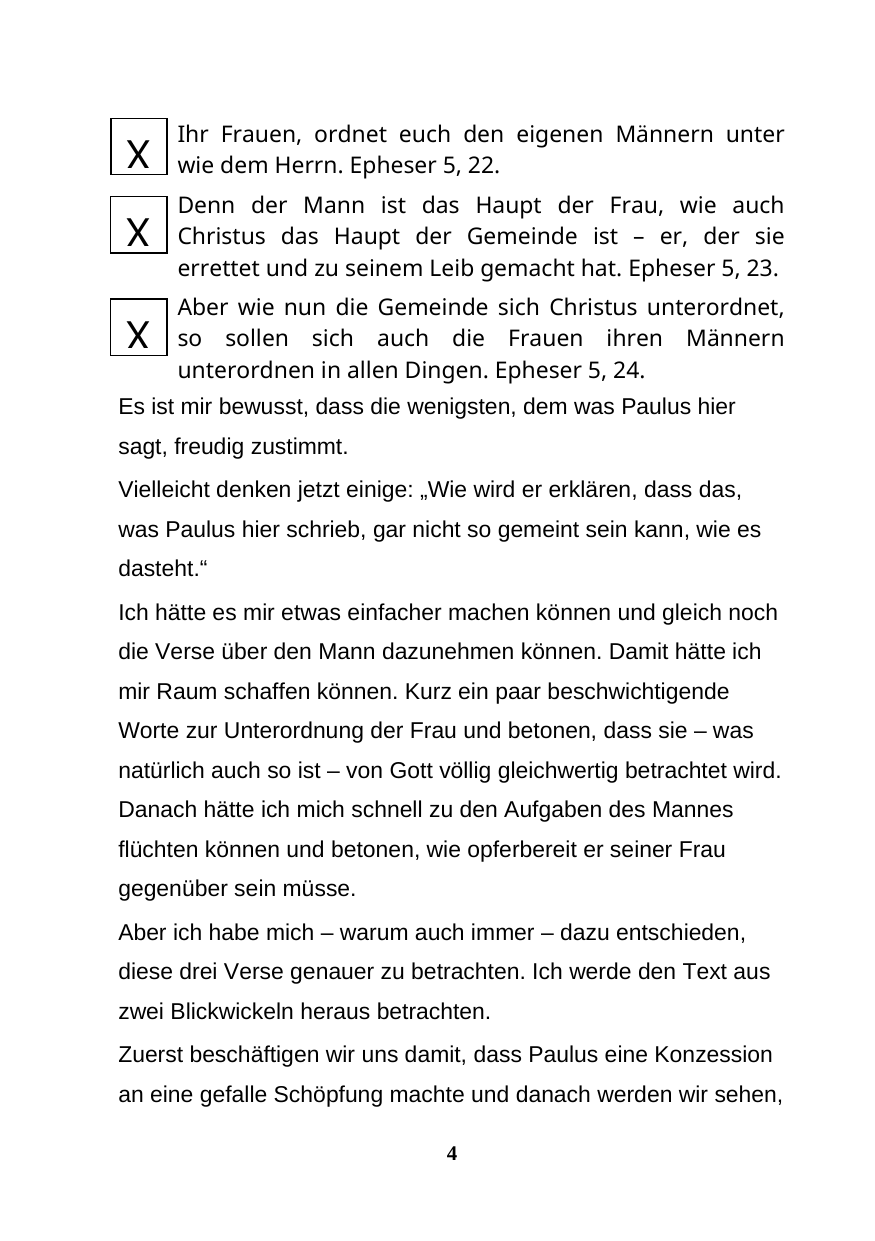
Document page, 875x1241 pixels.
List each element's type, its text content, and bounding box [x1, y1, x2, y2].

text Ihr Frauen, ordnet euch den eigenen Männern unter wie dem Herrn. Epheser 5, 22. [177, 118, 785, 181]
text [118, 1041, 785, 1107]
text Es ist mir bewusst, dass die wenigsten, dem was Paulus hier sagt, freudig zustimmt. [118, 393, 785, 459]
text Aber wie nun die Gemeinde sich Christus unterordnet, so sollen sich auch die Frauen ihren Männern unterordnen in allen Dingen. Epheser 5, 24. [177, 291, 785, 385]
text Vielleicht denken jetzt einige: „Wie wird er erklären, dass das, was Paulus hier schrieb, gar nicht so gemeint sein kann, wie es dasteht.“ [118, 476, 785, 582]
text Aber ich habe mich – warum auch immer – dazu entschieden, diese drei Verse genauer zu betrachten. Ich werde den Text aus zwei Blickwickeln heraus betrachten. [118, 919, 785, 1024]
text Denn der Mann ist das Haupt der Frau, wie auch Christus das Haupt der Gemeinde ist – er, der sie errettet und zu seinem Leib gemacht hat. Epheser 5, 23. [177, 189, 785, 283]
text Ich hätte es mir etwas einfacher machen können und gleich noch die Verse über den Mann dazunehmen können. Damit hätte ich mir Raum schaffen können. Kurz ein paar beschwichtigende Worte zur Unterordnung der Frau und betonen, dass sie – was natürlich auch so ist – von Gott völlig gleichwertig betrachtet wird. Danach hätte ich mich schnell zu den Aufgaben des Mannes flüchten können und betonen, wie opferbereit er seiner Frau gegenüber sein müsse. [118, 599, 785, 902]
